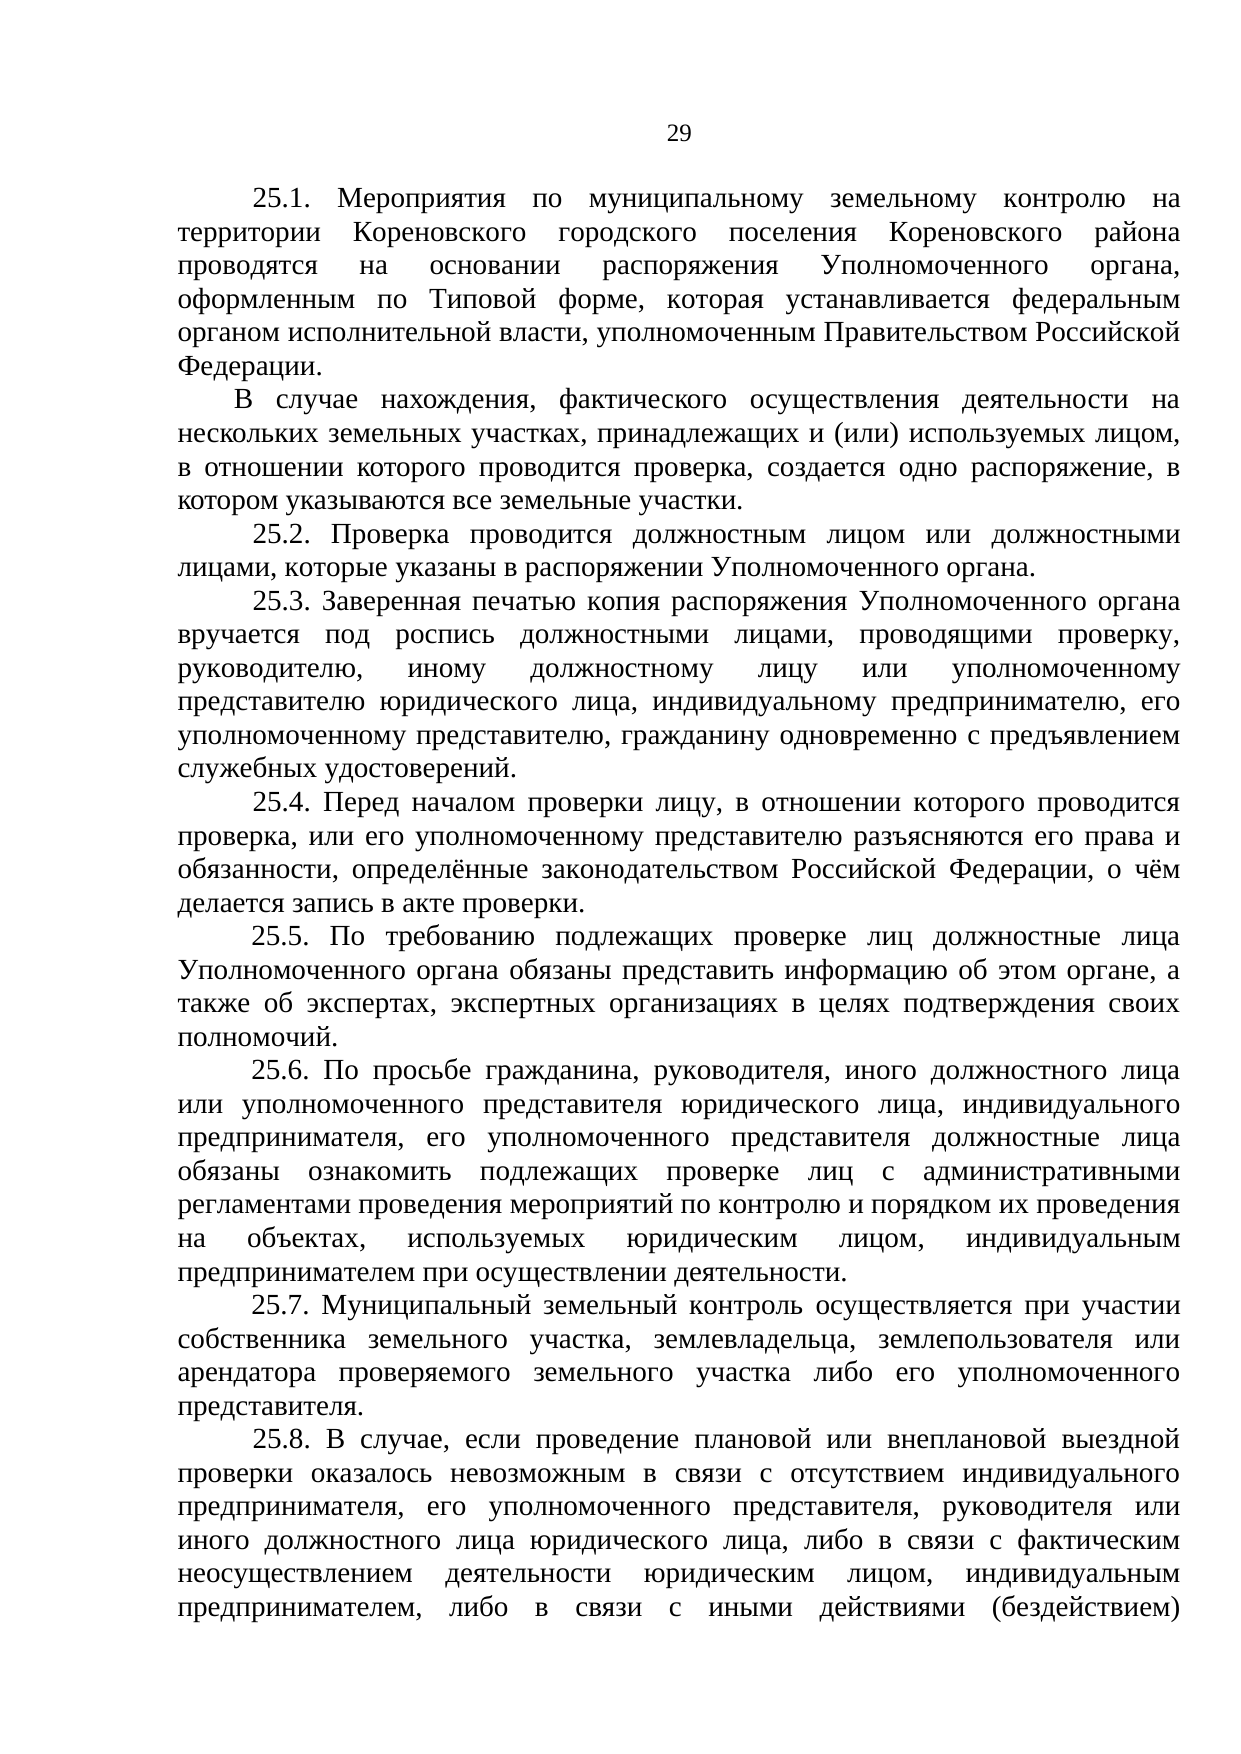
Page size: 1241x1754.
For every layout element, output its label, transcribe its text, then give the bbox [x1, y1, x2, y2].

text 25.3. Заверенная печатью копия распоряжения Уполномоченного органа вручается под роспись должностными лицами, проводящими проверку, руководителю, иному должностному лицу или уполномоченному представителю юридического лица, индивидуальному предпринимателю, его уполномоченному представителю, гражданину одновременно с предъявлением служебных удостоверений. [177, 583, 1181, 784]
text В случае нахождения, фактического осуществления деятельности на нескольких земельных участках, принадлежащих и (или) используемых лицом, в отношении которого проводится проверка, создается одно распоряжение, в котором указываются все земельные участки. [177, 382, 1181, 516]
text 25.4. Перед началом проверки лицу, в отношении которого проводится проверка, или его уполномоченному представителю разъясняются его права и обязанности, определённые законодательством Российской Федерации, о чём делается запись в акте проверки. [177, 784, 1181, 918]
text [177, 1421, 1181, 1623]
text 25.2. Проверка проводится должностным лицом или должностными лицами, которые указаны в распоряжении Уполномоченного органа. [177, 516, 1181, 583]
text 25.7. Муниципальный земельный контроль осуществляется при участии собственника земельного участка, землевладельца, землепользователя или арендатора проверяемого земельного участка либо его уполномоченного представителя. [177, 1287, 1181, 1421]
text 25.6. По просьбе гражданина, руководителя, иного должностного лица или уполномоченного представителя юридического лица, индивидуального предпринимателя, его уполномоченного представителя должностные лица обязаны ознакомить подлежащих проверке лиц с административными регламентами проведения мероприятий по контролю и порядком их проведения на объектах, используемых юридическим лицом, индивидуальным предпринимателем при осуществлении деятельности. [177, 1052, 1181, 1287]
text 25.5. По требованию подлежащих проверке лиц должностные лица Уполномоченного органа обязаны представить информацию об этом органе, а также об экспертах, экспертных организациях в целях подтверждения своих полномочий. [177, 918, 1181, 1052]
text 25.1. Мероприятия по муниципальному земельному контролю на территории Кореновского городского поселения Кореновского района проводятся на основании распоряжения Уполномоченного органа, оформленным по Типовой форме, которая устанавливается федеральным органом исполнительной власти, уполномоченным Правительством Российской Федерации. [177, 180, 1181, 382]
